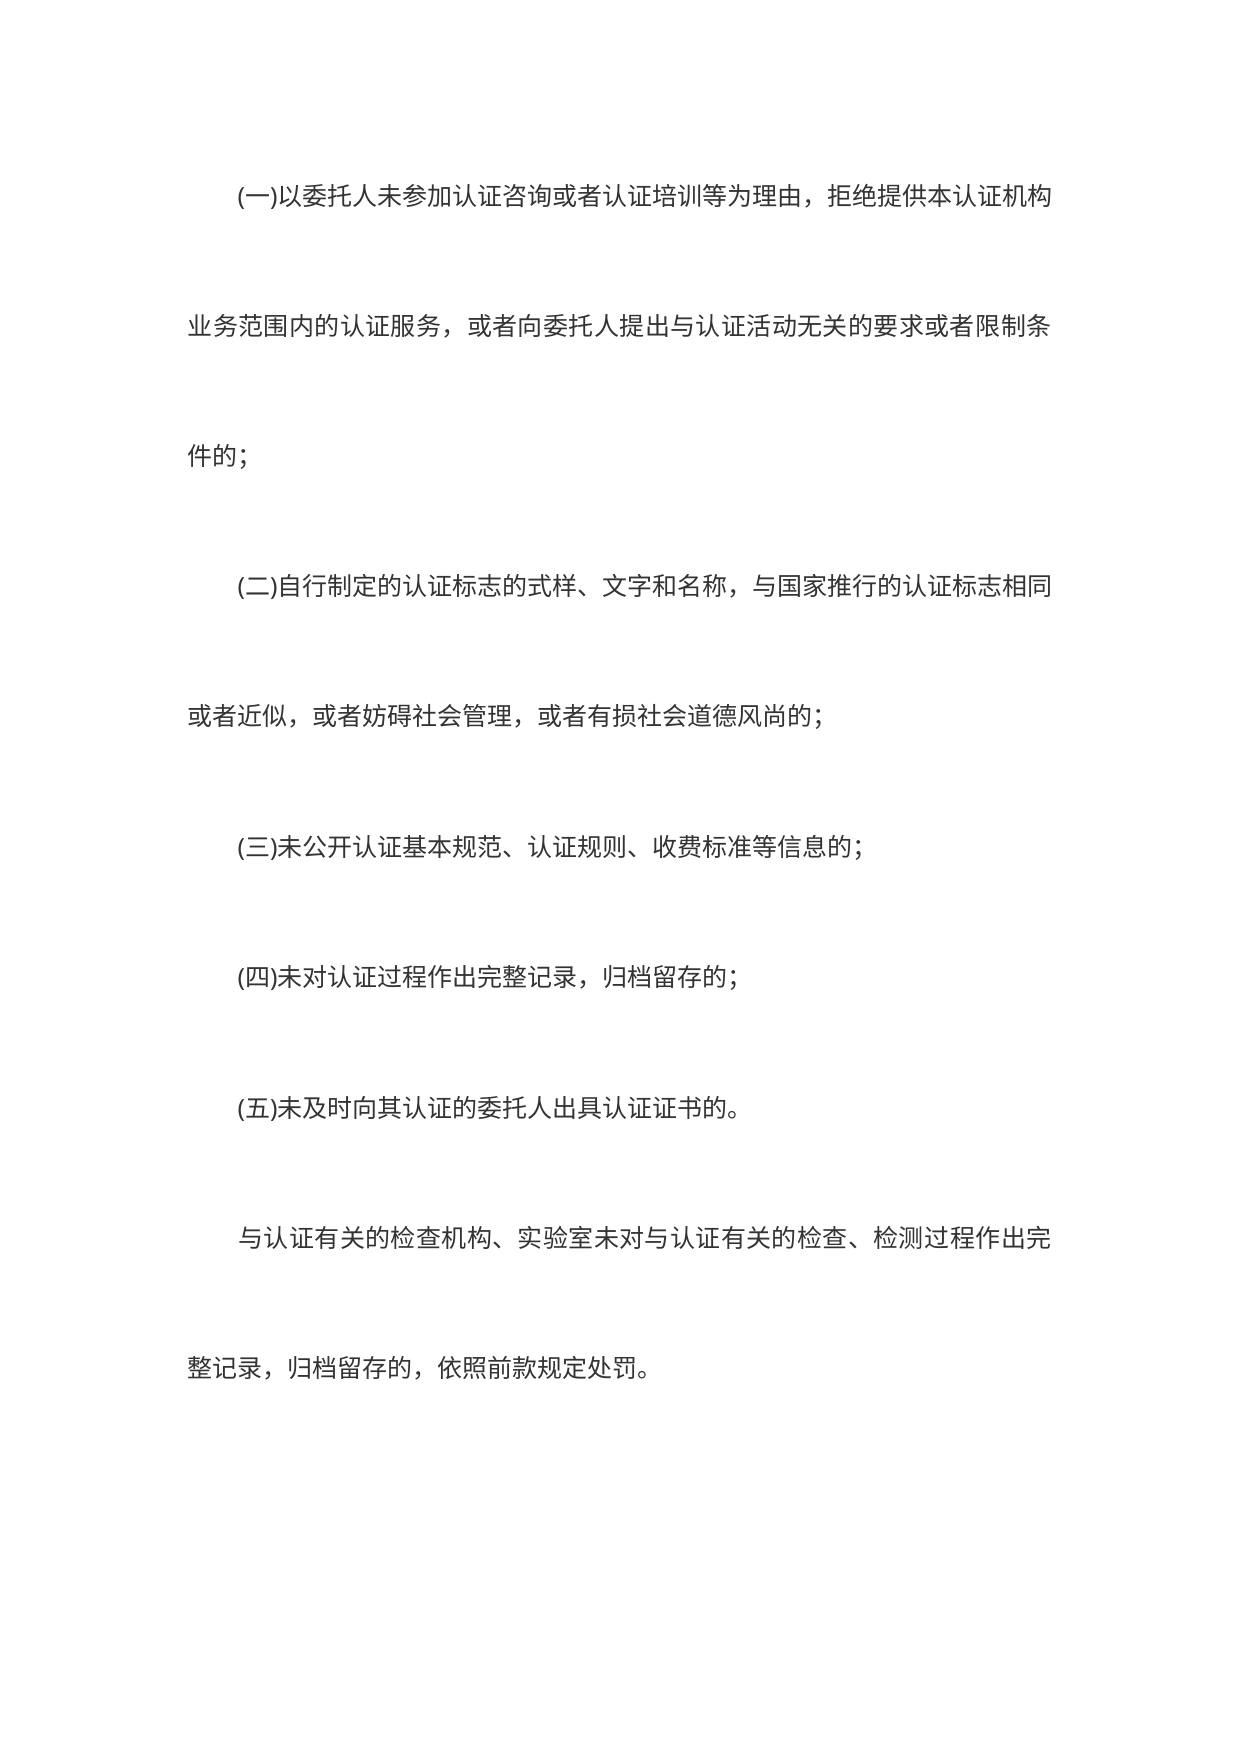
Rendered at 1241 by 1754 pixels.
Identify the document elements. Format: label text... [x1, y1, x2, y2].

text (四)未对认证过程作出完整记录，归档留存的； [187, 943, 1053, 1008]
text (一)以委托人未参加认证咨询或者认证培训等为理由，拒绝提供本认证机构业务范围内的认证服务，或者向委托人提出与认证活动无关的要求或者限制条件的； [187, 162, 1053, 487]
text (五)未及时向其认证的委托人出具认证证书的。 [187, 1074, 1053, 1139]
text (二)自行制定的认证标志的式样、文字和名称，与国家推行的认证标志相同或者近似，或者妨碍社会管理，或者有损社会道德风尚的； [187, 552, 1053, 747]
text 与认证有关的检查机构、实验室未对与认证有关的检查、检测过程作出完整记录，归档留存的，依照前款规定处罚。 [187, 1204, 1053, 1399]
text (三)未公开认证基本规范、认证规则、收费标准等信息的； [187, 813, 1053, 878]
